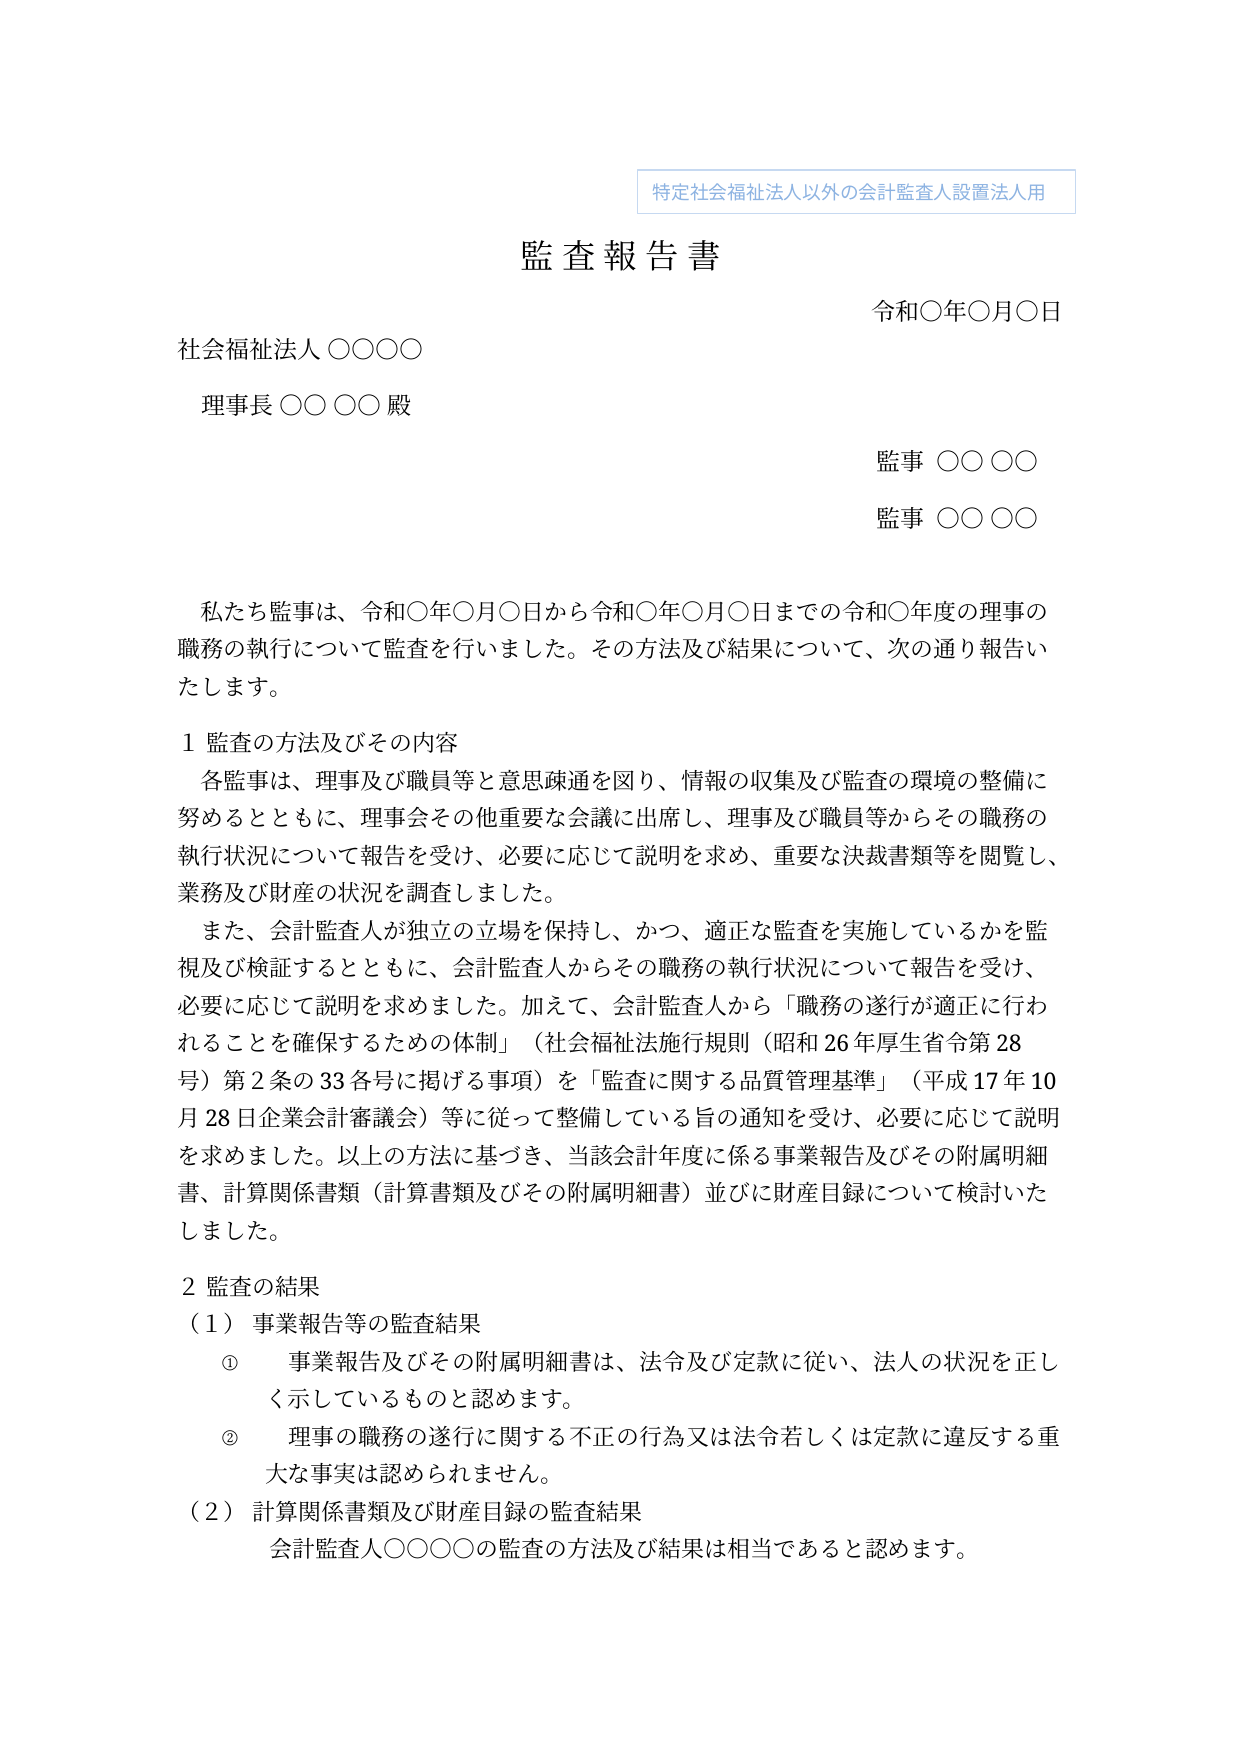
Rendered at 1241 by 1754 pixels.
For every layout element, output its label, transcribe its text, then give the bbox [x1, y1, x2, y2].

text 会計監査人○○○○の監査の方法及び結果は相当であると認めます。 [177, 1529, 1063, 1567]
list 事業報告及びその附属明細書は、法令及び定款に従い、法人の状況を正しく示しているものと認めます。 [221, 1342, 1063, 1417]
text ２ 監査の結果 [177, 1267, 1063, 1304]
text 監査報告書 [177, 217, 1063, 292]
text 監事 ○○ ○○ [177, 498, 1038, 536]
text １ 監査の方法及びその内容 [177, 723, 1063, 761]
text また、会計監査人が独立の立場を保持し、かつ、適正な監査を実施しているかを監視及び検証するとともに、会計監査人からその職務の執行状況について報告を受け、必要に応じて説明を求めました。加えて、会計監査人から「職務の遂行が適正に行われることを確保するための体制」（社会福祉法施行規則（昭和26年厚生省令第28号）第２条の33各号に掲げる事項）を「監査に関する品質管理基準」（平成17年10月28日企業会計審議会）等に従って整備している旨の通知を受け、必要に応じて説明を求めました。以上の方法に基づき、当該会計年度に係る事業報告及びその附属明細書、計算関係書類（計算書類及びその附属明細書）並びに財産目録について検討いたしました。 [177, 911, 1063, 1248]
text 監事 ○○ ○○ [177, 442, 1038, 479]
list 事業報告等の監査結果 [177, 1304, 1063, 1342]
list 計算関係書類及び財産目録の監査結果 [177, 1492, 1063, 1529]
text 理事長 ○○ ○○ 殿 [177, 386, 1063, 423]
text 令和○年○月○日 [177, 292, 1063, 329]
text 私たち監事は、令和○年○月○日から令和○年○月○日までの令和○年度の理事の職務の執行について監査を行いました。その方法及び結果について、次の通り報告いたします。 [177, 592, 1063, 704]
text 社会福祉法人 ○○○○ [177, 329, 1063, 367]
text 各監事は、理事及び職員等と意思疎通を図り、情報の収集及び監査の環境の整備に努めるとともに、理事会その他重要な会議に出席し、理事及び職員等からその職務の執行状況について報告を受け、必要に応じて説明を求め、重要な決裁書類等を閲覧し、業務及び財産の状況を調査しました。 [177, 761, 1063, 911]
list 理事の職務の遂行に関する不正の行為又は法令若しくは定款に違反する重大な事実は認められません。 [221, 1417, 1063, 1492]
